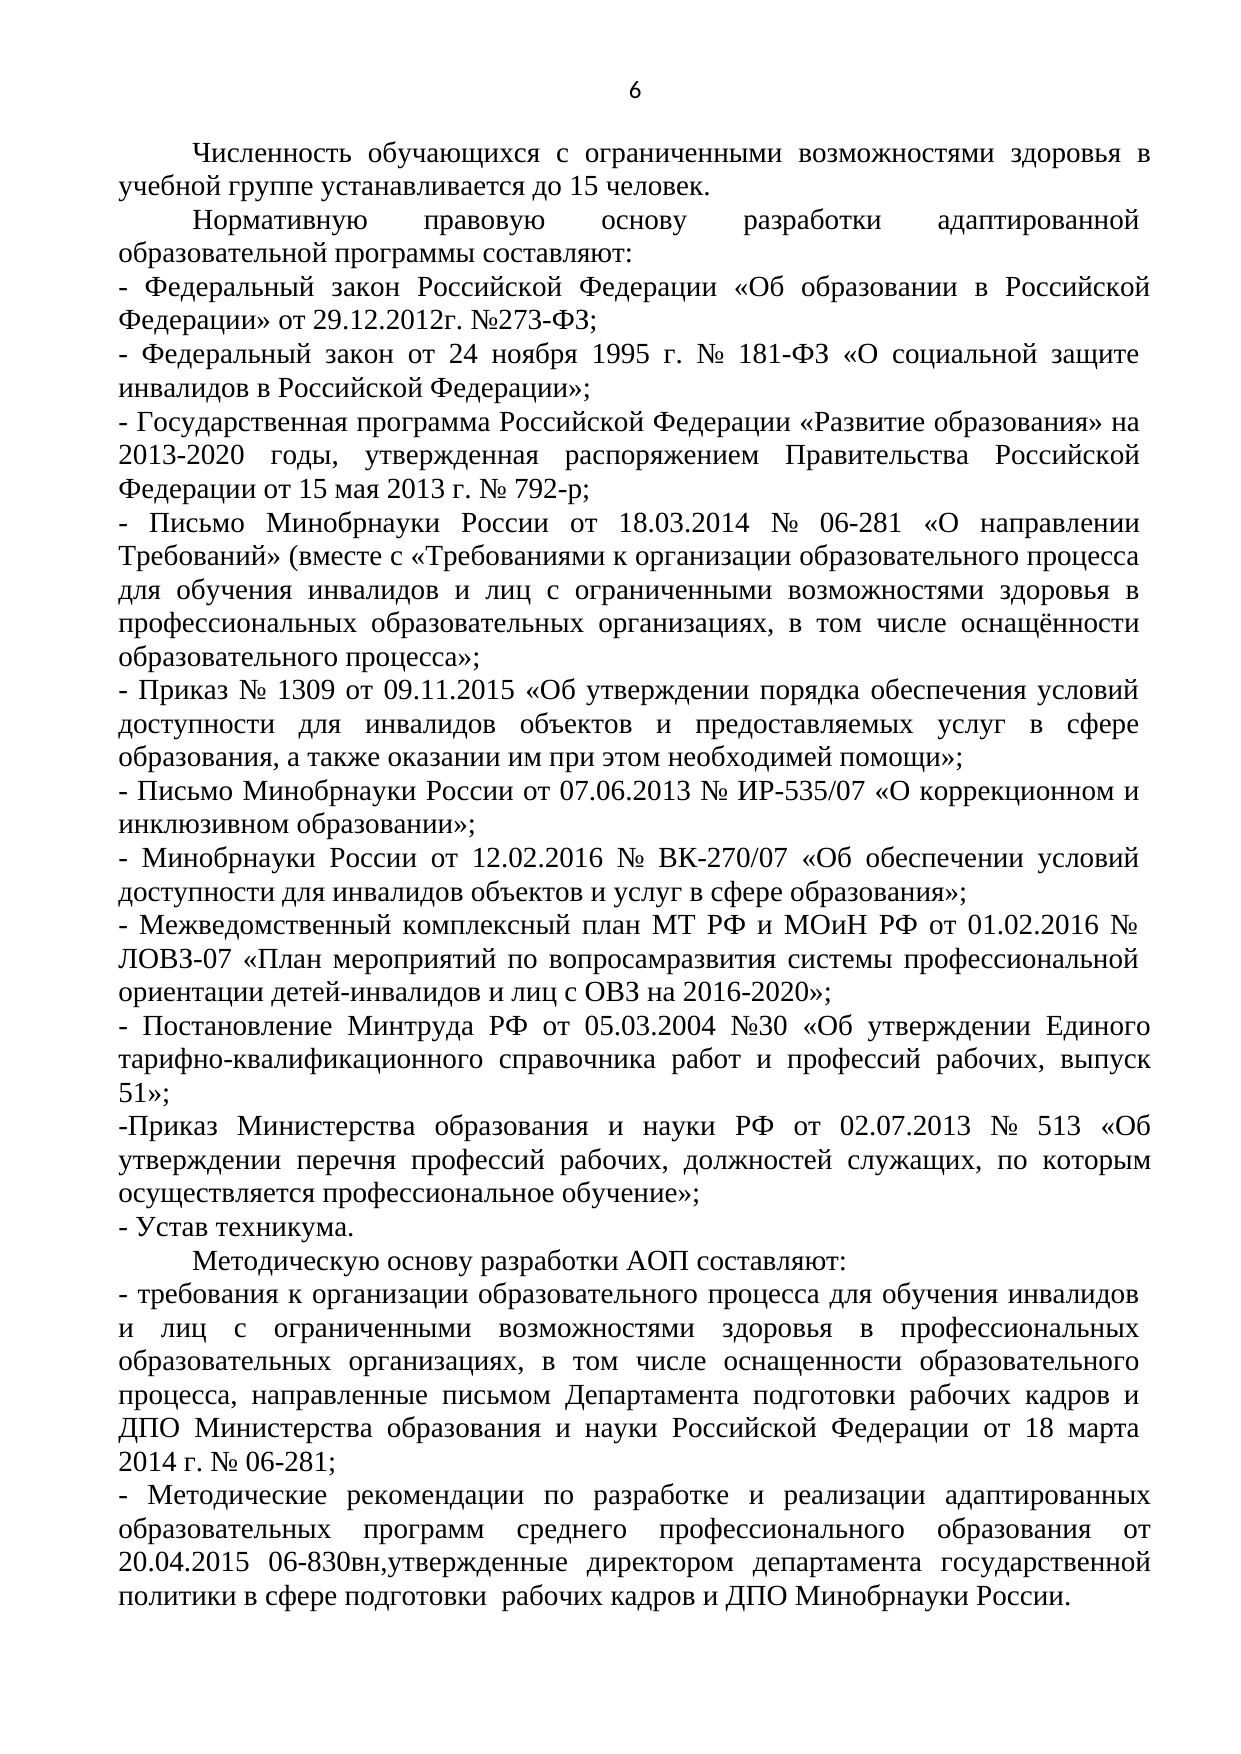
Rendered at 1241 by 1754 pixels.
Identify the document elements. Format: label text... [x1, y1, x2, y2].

text - Устав техникума. [118, 1209, 1152, 1243]
list - Государственная программа Российской Федерации «Развитие образования» на 2013-2020 годы, утвержденная распоряжением Правительства Российской Федерации от 15 мая 2013 г. № 792-р; [118, 404, 1141, 504]
text - Федеральный закон Российской Федерации «Об образовании в Российской Федерации» от 29.12.2012г. №273-ФЗ; [118, 269, 1152, 336]
text Методическую основу разработки АОП составляют: [118, 1243, 1140, 1276]
list - Межведомственный комплексный план МТ РФ и МОиН РФ от 01.02.2016 № ЛОВЗ-07 «План мероприятий по вопросамразвития системы профессиональной ориентации детей-инвалидов и лиц с ОВЗ на 2016-2020»; [118, 907, 1140, 1008]
text Нормативную правовую основу разработки адаптированной образовательной программы составляют: [118, 202, 1140, 269]
text - Федеральный закон от 24 ноября 1995 г. № 181-ФЗ «О социальной защите инвалидов в Российской Федерации»; [118, 337, 1140, 404]
list - Приказ № 1309 от 09.11.2015 «Об утверждении порядка обеспечения условий доступности для инвалидов объектов и предоставляемых услуг в сфере образования, а также оказании им при этом необходимей помощи»; [118, 672, 1140, 773]
list - Минобрнауки России от 12.02.2016 № ВК-270/07 «Об обеспечении условий доступности для инвалидов объектов и услуг в сфере образования»; [118, 840, 1140, 907]
text Численность обучающихся с ограниченными возможностями здоровья в учебной группе устанавливается до 15 человек. [118, 135, 1152, 202]
text - Постановление Минтруда РФ от 05.03.2004 №30 «Об утверждении Единого тарифно-квалификационного справочника работ и профессий рабочих, выпуск 51»; [118, 1008, 1152, 1108]
list - Письмо Минобрнауки России от 18.03.2014 № 06-281 «О направлении Требований» (вместе с «Требованиями к организации образовательного процесса для обучения инвалидов и лиц с ограниченными возможностями здоровья в профессиональных образовательных организациях, в том числе оснащённости образовательного процесса»; [118, 505, 1141, 672]
text -Приказ Министерства образования и науки РФ от 02.07.2013 № 513 «Об утверждении перечня профессий рабочих, должностей служащих, по которым осуществляется профессиональное обучение»; [118, 1108, 1152, 1209]
text - Методические рекомендации по разработке и реализации адаптированных образовательных программ среднего профессионального образования от 20.04.2015 06-830вн,утвержденные директором департамента государственной политики в сфере подготовки рабочих кадров и ДПО Минобрнауки России. [118, 1477, 1152, 1612]
list - Письмо Минобрнауки России от 07.06.2013 № ИР-535/07 «О коррекционном и инклюзивном образовании»; [118, 773, 1140, 840]
list - требования к организации образовательного процесса для обучения инвалидов и лиц с ограниченными возможностями здоровья в профессиональных образовательных организациях, в том числе оснащенности образовательного процесса, направленные письмом Департамента подготовки рабочих кадров и ДПО Министерства образования и науки Российской Федерации от 18 марта 2014 г. № 06-281; [118, 1276, 1140, 1477]
